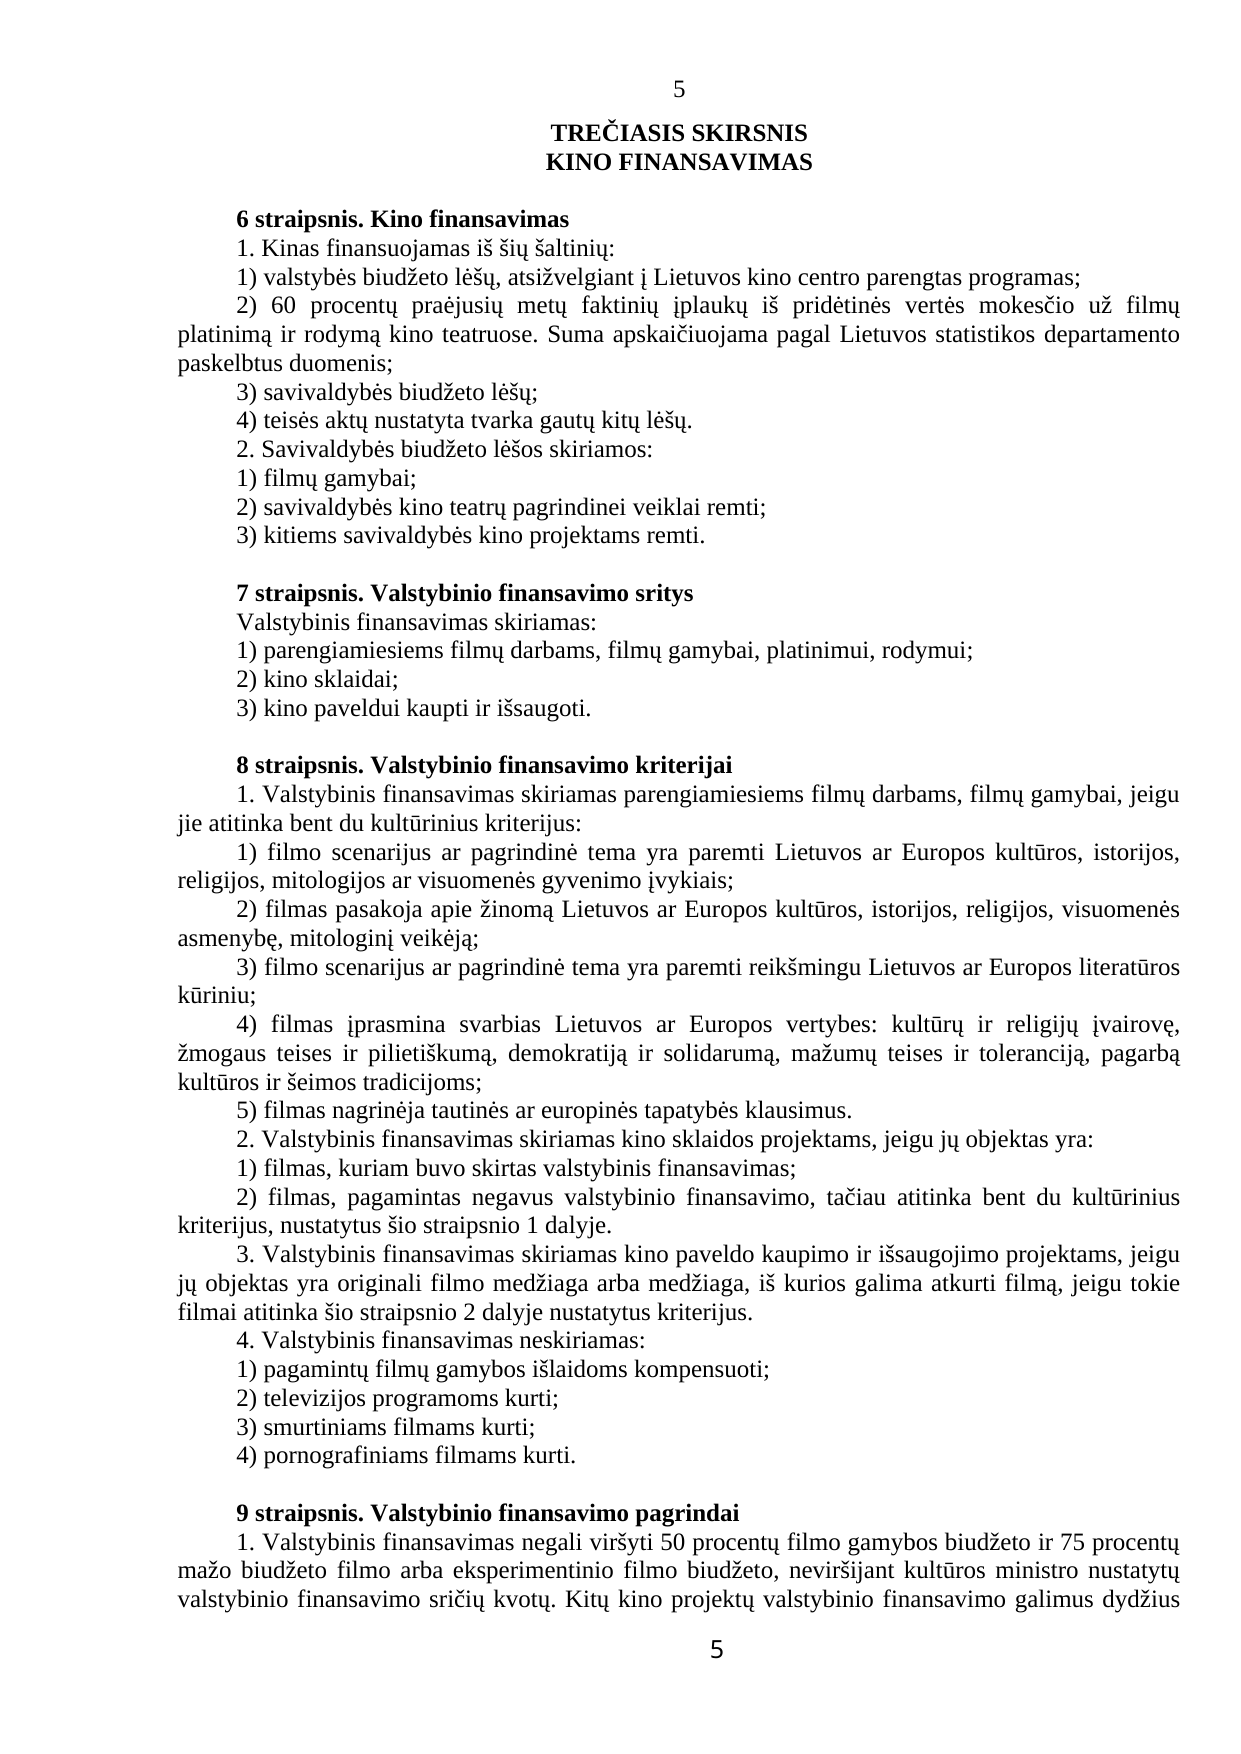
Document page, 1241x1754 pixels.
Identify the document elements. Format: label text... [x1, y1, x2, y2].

text 1. Valstybinis finansavimas skiriamas parengiamiesiems filmų darbams, filmų gamybai, jeigu jie atitinka bent du kultūrinius kriterijus: [177, 779, 1181, 837]
text 2) kino sklaidai; [177, 664, 1181, 693]
text 3. Valstybinis finansavimas skiriamas kino paveldo kaupimo ir išsaugojimo projektams, jeigu jų objektas yra originali filmo medžiaga arba medžiaga, iš kurios galima atkurti filmą, jeigu tokie filmai atitinka šio straipsnio 2 dalyje nustatytus kriterijus. [177, 1239, 1181, 1326]
text 1) valstybės biudžeto lėšų, atsižvelgiant į Lietuvos kino centro parengtas programas; [177, 262, 1181, 291]
text 1) pagamintų filmų gamybos išlaidoms kompensuoti; [177, 1354, 1181, 1383]
text 6 straipsnis. Kino finansavimas [177, 204, 1181, 233]
text 2) 60 procentų praėjusių metų faktinių įplaukų iš pridėtinės vertės mokesčio už filmų platinimą ir rodymą kino teatruose. Suma apskaičiuojama pagal Lietuvos statistikos departamento paskelbtus duomenis; [177, 291, 1181, 377]
text 5) filmas nagrinėja tautinės ar europinės tapatybės klausimus. [177, 1096, 1181, 1124]
text 1. Kinas finansuojamas iš šių šaltinių: [177, 233, 1181, 262]
text 2) filmas, pagamintas negavus valstybinio finansavimo, tačiau atitinka bent du kultūrinius kriterijus, nustatytus šio straipsnio 1 dalyje. [177, 1182, 1181, 1239]
text 4) pornografiniams filmams kurti. [177, 1441, 1181, 1469]
text 7 straipsnis. Valstybinio finansavimo sritys [177, 578, 1181, 607]
text 1) filmo scenarijus ar pagrindinė tema yra paremti Lietuvos ar Europos kultūros, istorijos, religijos, mitologijos ar visuomenės gyvenimo įvykiais; [177, 837, 1181, 894]
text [177, 1527, 1181, 1613]
text 4) teisės aktų nustatyta tvarka gautų kitų lėšų. [177, 406, 1181, 434]
text 1) parengiamiesiems filmų darbams, filmų gamybai, platinimui, rodymui; [177, 636, 1181, 664]
text Valstybinis finansavimas skiriamas: [177, 607, 1181, 636]
text 3) smurtiniams filmams kurti; [177, 1412, 1181, 1441]
text 4) filmas įprasmina svarbias Lietuvos ar Europos vertybes: kultūrų ir religijų įvairovę, žmogaus teises ir pilietiškumą, demokratiją ir solidarumą, mažumų teises ir toleranciją, pagarbą kultūros ir šeimos tradicijoms; [177, 1009, 1181, 1096]
text 9 straipsnis. Valstybinio finansavimo pagrindai [177, 1498, 1181, 1527]
text 1) filmų gamybai; [177, 463, 1181, 492]
text 3) savivaldybės biudžeto lėšų; [177, 377, 1181, 406]
text 2) filmas pasakoja apie žinomą Lietuvos ar Europos kultūros, istorijos, religijos, visuomenės asmenybę, mitologinį veikėją; [177, 894, 1181, 952]
text 2. Valstybinis finansavimas skiriamas kino sklaidos projektams, jeigu jų objektas yra: [177, 1124, 1181, 1153]
text TREČIASIS SKIRSNIS [177, 118, 1181, 147]
text 2) televizijos programoms kurti; [177, 1383, 1181, 1412]
text 3) kino paveldui kaupti ir išsaugoti. [177, 693, 1181, 722]
text 3) filmo scenarijus ar pagrindinė tema yra paremti reikšmingu Lietuvos ar Europos literatūros kūriniu; [177, 952, 1181, 1009]
text 4. Valstybinis finansavimas neskiriamas: [177, 1326, 1181, 1354]
text KINO FINANSAVIMAS [177, 147, 1181, 176]
text 8 straipsnis. Valstybinio finansavimo kriterijai [177, 751, 1181, 779]
text 2. Savivaldybės biudžeto lėšos skiriamos: [177, 434, 1181, 463]
text 2) savivaldybės kino teatrų pagrindinei veiklai remti; [177, 492, 1181, 521]
text 1) filmas, kuriam buvo skirtas valstybinis finansavimas; [177, 1153, 1181, 1182]
text 3) kitiems savivaldybės kino projektams remti. [177, 521, 1181, 549]
